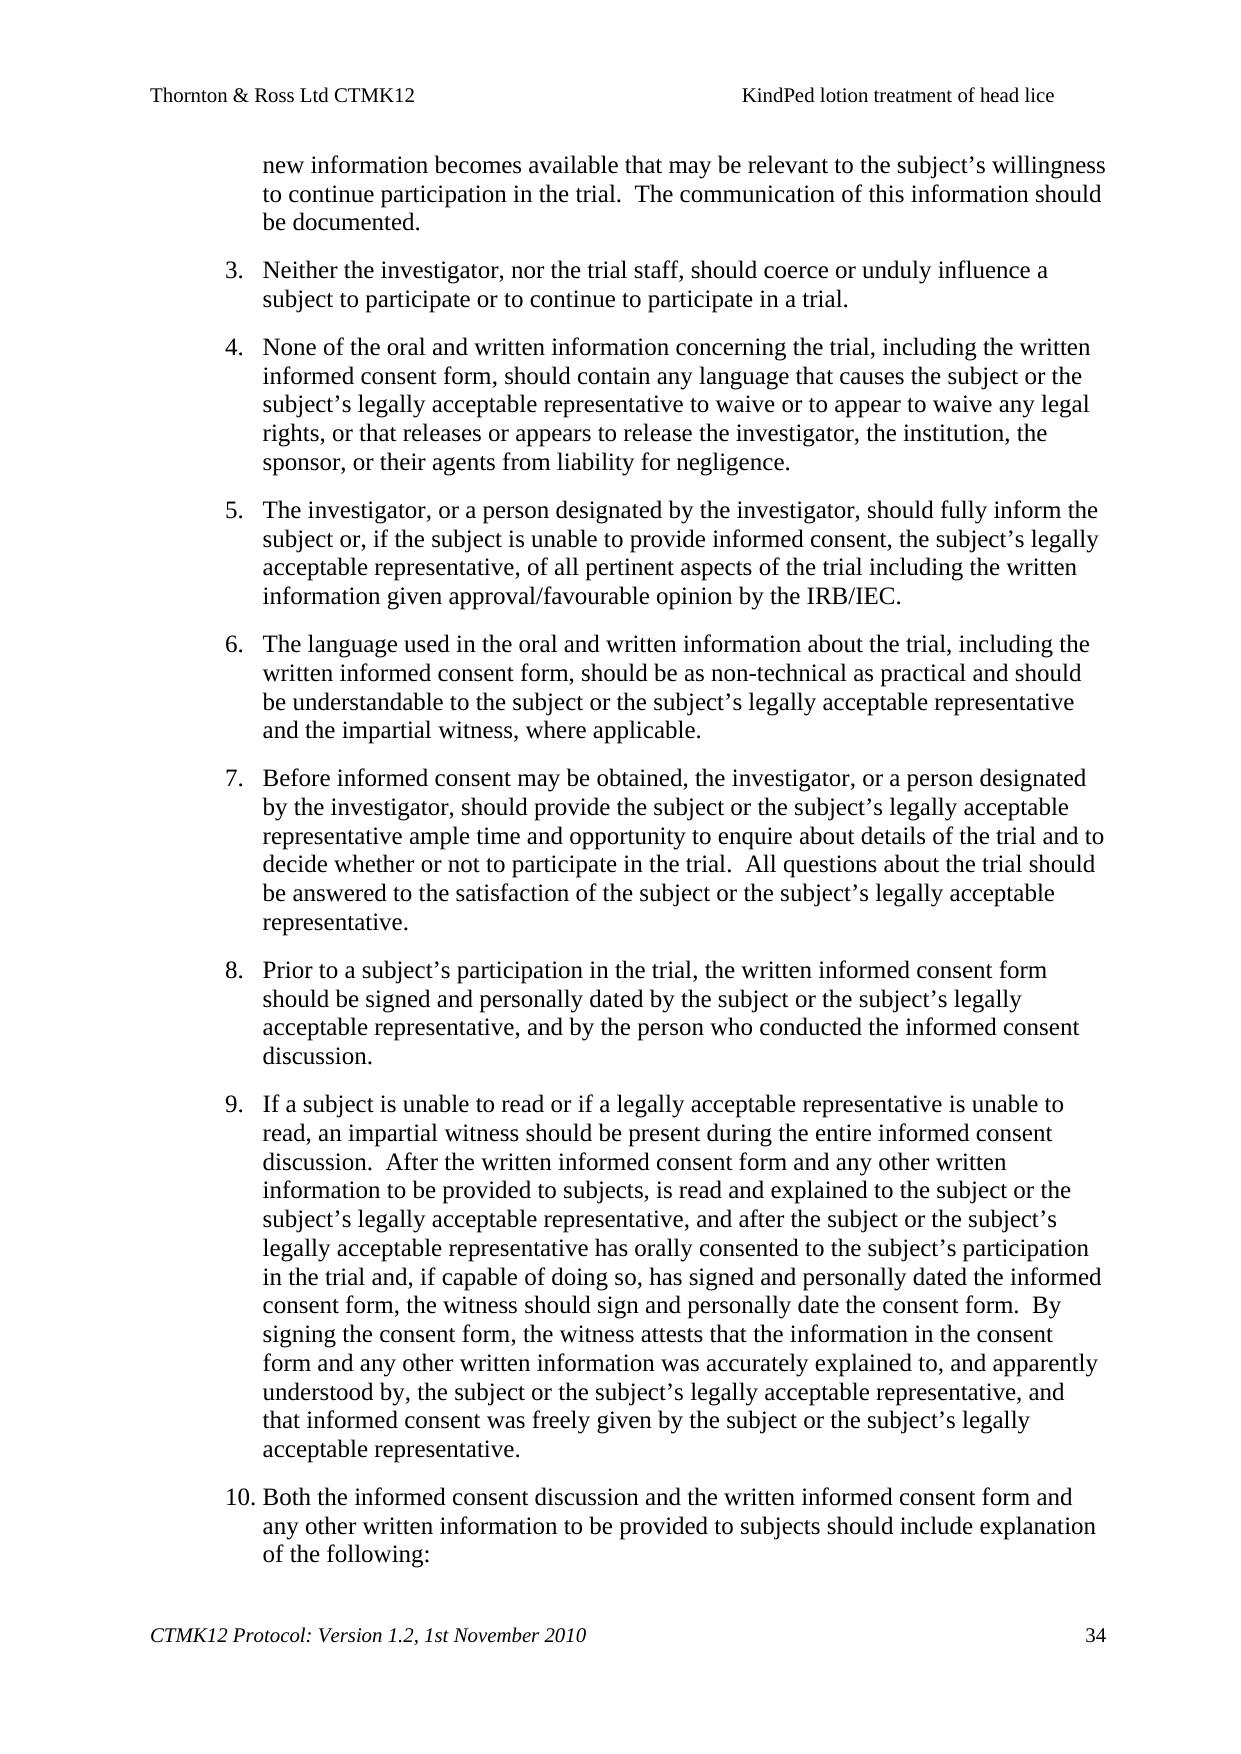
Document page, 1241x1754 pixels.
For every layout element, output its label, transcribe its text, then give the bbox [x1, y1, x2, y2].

text 3. Neither the investigator, nor the trial staff, should coerce or unduly influence a subject to participate or to continue to participate in a trial. [225, 255, 1106, 313]
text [225, 150, 1106, 236]
text 10. Both the informed consent discussion and the written informed consent form and any other written information to be provided to subjects should include explanation of the following: [225, 1482, 1106, 1568]
text 7. Before informed consent may be obtained, the investigator, or a person designated by the investigator, should provide the subject or the subject’s legally acceptable representative ample time and opportunity to enquire about details of the trial and to decide whether or not to participate in the trial. All questions about the trial should be answered to the satisfaction of the subject or the subject’s legally acceptable representative. [225, 763, 1106, 936]
text 5. The investigator, or a person designated by the investigator, should fully inform the subject or, if the subject is unable to provide informed consent, the subject’s legally acceptable representative, of all pertinent aspects of the trial including the written information given approval/favourable opinion by the IRB/IEC. [225, 495, 1106, 610]
text 4. None of the oral and written information concerning the trial, including the written informed consent form, should contain any language that causes the subject or the subject’s legally acceptable representative to waive or to appear to waive any legal rights, or that releases or appears to release the investigator, the institution, the sponsor, or their agents from liability for negligence. [225, 332, 1106, 476]
text 8. Prior to a subject’s participation in the trial, the written informed consent form should be signed and personally dated by the subject or the subject’s legally acceptable representative, and by the person who conducted the informed consent discussion. [225, 955, 1106, 1070]
text 6. The language used in the oral and written information about the trial, including the written informed consent form, should be as non-technical as practical and should be understandable to the subject or the subject’s legally acceptable representative and the impartial witness, where applicable. [225, 629, 1106, 744]
text 9. If a subject is unable to read or if a legally acceptable representative is unable to read, an impartial witness should be present during the entire informed consent discussion. After the written informed consent form and any other written information to be provided to subjects, is read and explained to the subject or the subject’s legally acceptable representative, and after the subject or the subject’s legally acceptable representative has orally consented to the subject’s participation in the trial and, if capable of doing so, has signed and personally dated the informed consent form, the witness should sign and personally date the consent form. By signing the consent form, the witness attests that the information in the consent form and any other written information was accurately explained to, and apparently understood by, the subject or the subject’s legally acceptable representative, and that informed consent was freely given by the subject or the subject’s legally acceptable representative. [225, 1089, 1106, 1463]
